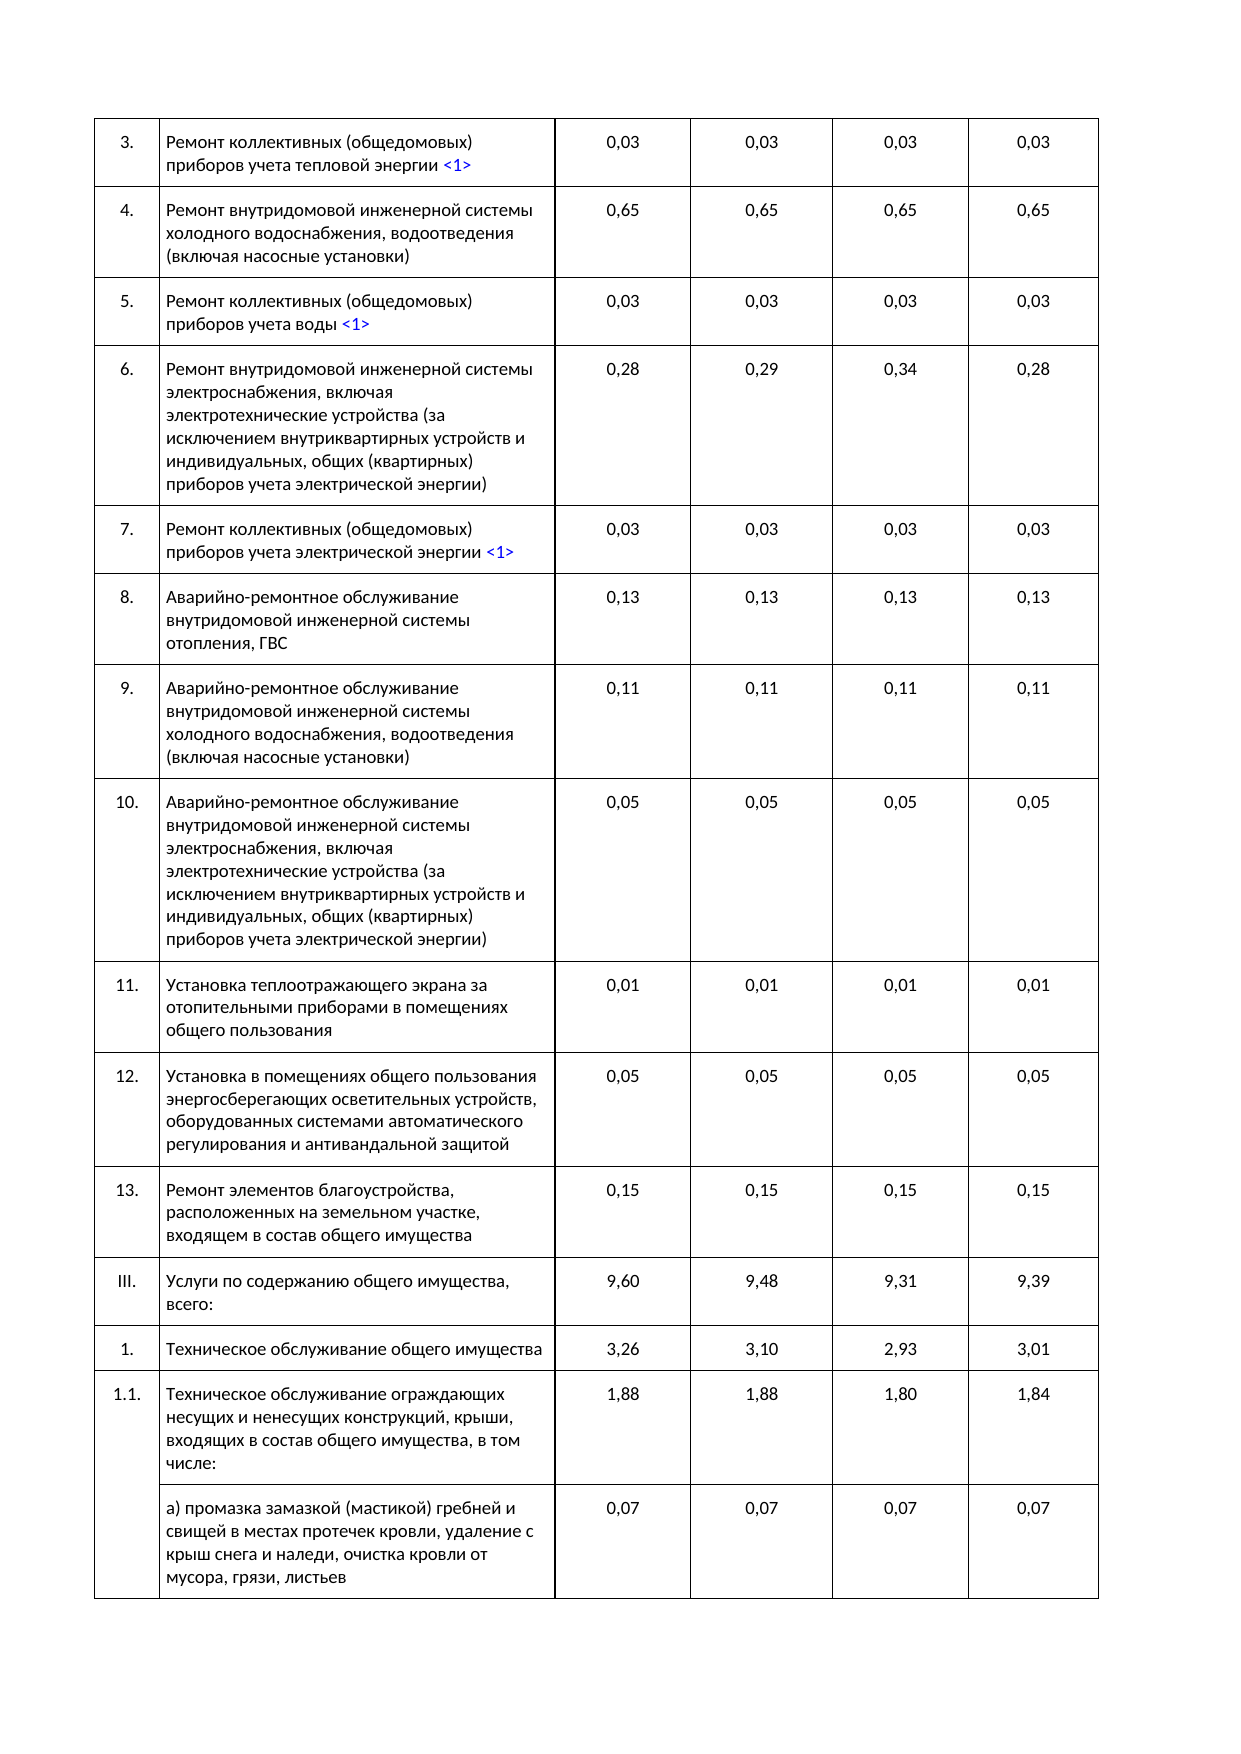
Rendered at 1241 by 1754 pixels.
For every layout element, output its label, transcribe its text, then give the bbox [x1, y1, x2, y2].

table_cell 0,01 [969, 962, 1098, 1052]
table_cell Ремонт внутридомовой инженерной системы электроснабжения, включая электротехнические устройства (за исключением внутриквартирных устройств и индивидуальных, общих (квартирных) приборов учета электрической энергии) [160, 346, 554, 505]
table_cell 6. [95, 346, 159, 505]
table_cell 9,48 [691, 1258, 832, 1325]
table_cell Ремонт коллективных (общедомовых) приборов учета электрической энергии <1> [160, 506, 554, 573]
table_cell 0,05 [969, 1053, 1098, 1166]
table_cell 0,03 [833, 119, 968, 186]
table_cell Аварийно-ремонтное обслуживание внутридомовой инженерной системы электроснабжения, включая электротехнические устройства (за исключением внутриквартирных устройств и индивидуальных, общих (квартирных) приборов учета электрической энергии) [160, 779, 554, 961]
table_cell 0,28 [556, 346, 690, 505]
table_cell 0,05 [691, 1053, 832, 1166]
table_cell 2,93 [833, 1326, 968, 1370]
table_cell 1,88 [556, 1371, 690, 1484]
table_cell 0,03 [691, 119, 832, 186]
table_cell 0,03 [969, 119, 1098, 186]
table_cell 0,28 [969, 346, 1098, 505]
table_cell Аварийно-ремонтное обслуживание внутридомовой инженерной системы отопления, ГВС [160, 574, 554, 664]
table_cell 0,13 [969, 574, 1098, 664]
table_cell 0,01 [556, 962, 690, 1052]
table_cell 10. [95, 779, 159, 961]
table_cell 0,05 [833, 779, 968, 961]
table_cell 0,05 [556, 779, 690, 961]
table_cell 0,29 [691, 346, 832, 505]
table_cell 0,11 [556, 665, 690, 778]
table_cell 0,65 [833, 187, 968, 277]
table_cell 9,60 [556, 1258, 690, 1325]
table_cell 0,03 [691, 278, 832, 345]
table_cell 0,03 [833, 506, 968, 573]
table_cell Техническое обслуживание общего имущества [160, 1326, 554, 1370]
table_cell Ремонт коллективных (общедомовых) приборов учета тепловой энергии <1> [160, 119, 554, 186]
table_cell 0,07 [556, 1485, 690, 1598]
table_cell 0,03 [969, 278, 1098, 345]
table_cell 0,65 [969, 187, 1098, 277]
table_cell 0,11 [969, 665, 1098, 778]
table_cell 1,88 [691, 1371, 832, 1484]
table_cell 0,65 [556, 187, 690, 277]
table_cell 0,11 [833, 665, 968, 778]
table_cell 13. [95, 1167, 159, 1257]
table_cell 0,03 [969, 506, 1098, 573]
table_cell 0,15 [969, 1167, 1098, 1257]
table_cell 0,34 [833, 346, 968, 505]
table_cell 0,05 [556, 1053, 690, 1166]
table_cell 7. [95, 506, 159, 573]
table_cell 11. [95, 962, 159, 1052]
table_cell 1,80 [833, 1371, 968, 1484]
table_cell 9,31 [833, 1258, 968, 1325]
table_cell 3,01 [969, 1326, 1098, 1370]
table_cell 0,07 [969, 1485, 1098, 1598]
table_cell 0,03 [556, 506, 690, 573]
table_cell 9. [95, 665, 159, 778]
table_cell Ремонт элементов благоустройства, расположенных на земельном участке, входящем в состав общего имущества [160, 1167, 554, 1257]
table_cell 0,07 [833, 1485, 968, 1598]
table_cell 0,15 [691, 1167, 832, 1257]
table_cell 0,07 [691, 1485, 832, 1598]
table_cell а) промазка замазкой (мастикой) гребней и свищей в местах протечек кровли, удаление с крыш снега и наледи, очистка кровли от мусора, грязи, листьев [160, 1485, 554, 1598]
table_cell 0,03 [556, 119, 690, 186]
table_cell 0,13 [556, 574, 690, 664]
table_cell 0,03 [691, 506, 832, 573]
table_cell Аварийно-ремонтное обслуживание внутридомовой инженерной системы холодного водоснабжения, водоотведения (включая насосные установки) [160, 665, 554, 778]
table_cell 0,15 [556, 1167, 690, 1257]
table_cell Ремонт коллективных (общедомовых) приборов учета воды <1> [160, 278, 554, 345]
table_cell 0,03 [556, 278, 690, 345]
table_cell Услуги по содержанию общего имущества, всего: [160, 1258, 554, 1325]
table_cell III. [95, 1258, 159, 1325]
table_cell Установка теплоотражающего экрана за отопительными приборами в помещениях общего пользования [160, 962, 554, 1052]
table_cell 0,15 [833, 1167, 968, 1257]
table_cell 0,03 [833, 278, 968, 345]
table_cell 12. [95, 1053, 159, 1166]
table_cell 5. [95, 278, 159, 345]
table_cell 3,10 [691, 1326, 832, 1370]
table_cell 8. [95, 574, 159, 664]
table_cell 0,05 [691, 779, 832, 961]
table_cell 0,13 [691, 574, 832, 664]
table_cell Установка в помещениях общего пользования энергосберегающих осветительных устройств, оборудованных системами автоматического регулирования и антивандальной защитой [160, 1053, 554, 1166]
table_cell 0,05 [969, 779, 1098, 961]
table_cell 0,05 [833, 1053, 968, 1166]
table_cell 1. [95, 1326, 159, 1370]
table_cell 3. [95, 119, 159, 186]
table_cell 4. [95, 187, 159, 277]
table_cell 0,65 [691, 187, 832, 277]
table_cell 0,11 [691, 665, 832, 778]
table_cell Ремонт внутридомовой инженерной системы холодного водоснабжения, водоотведения (включая насосные установки) [160, 187, 554, 277]
table_cell 0,13 [833, 574, 968, 664]
table_cell 0,01 [833, 962, 968, 1052]
table_cell Техническое обслуживание ограждающих несущих и ненесущих конструкций, крыши, входящих в состав общего имущества, в том числе: [160, 1371, 554, 1484]
table_cell 0,01 [691, 962, 832, 1052]
table_cell 1,84 [969, 1371, 1098, 1484]
table_cell 3,26 [556, 1326, 690, 1370]
table_cell 1.1. [95, 1371, 159, 1598]
table_cell 9,39 [969, 1258, 1098, 1325]
